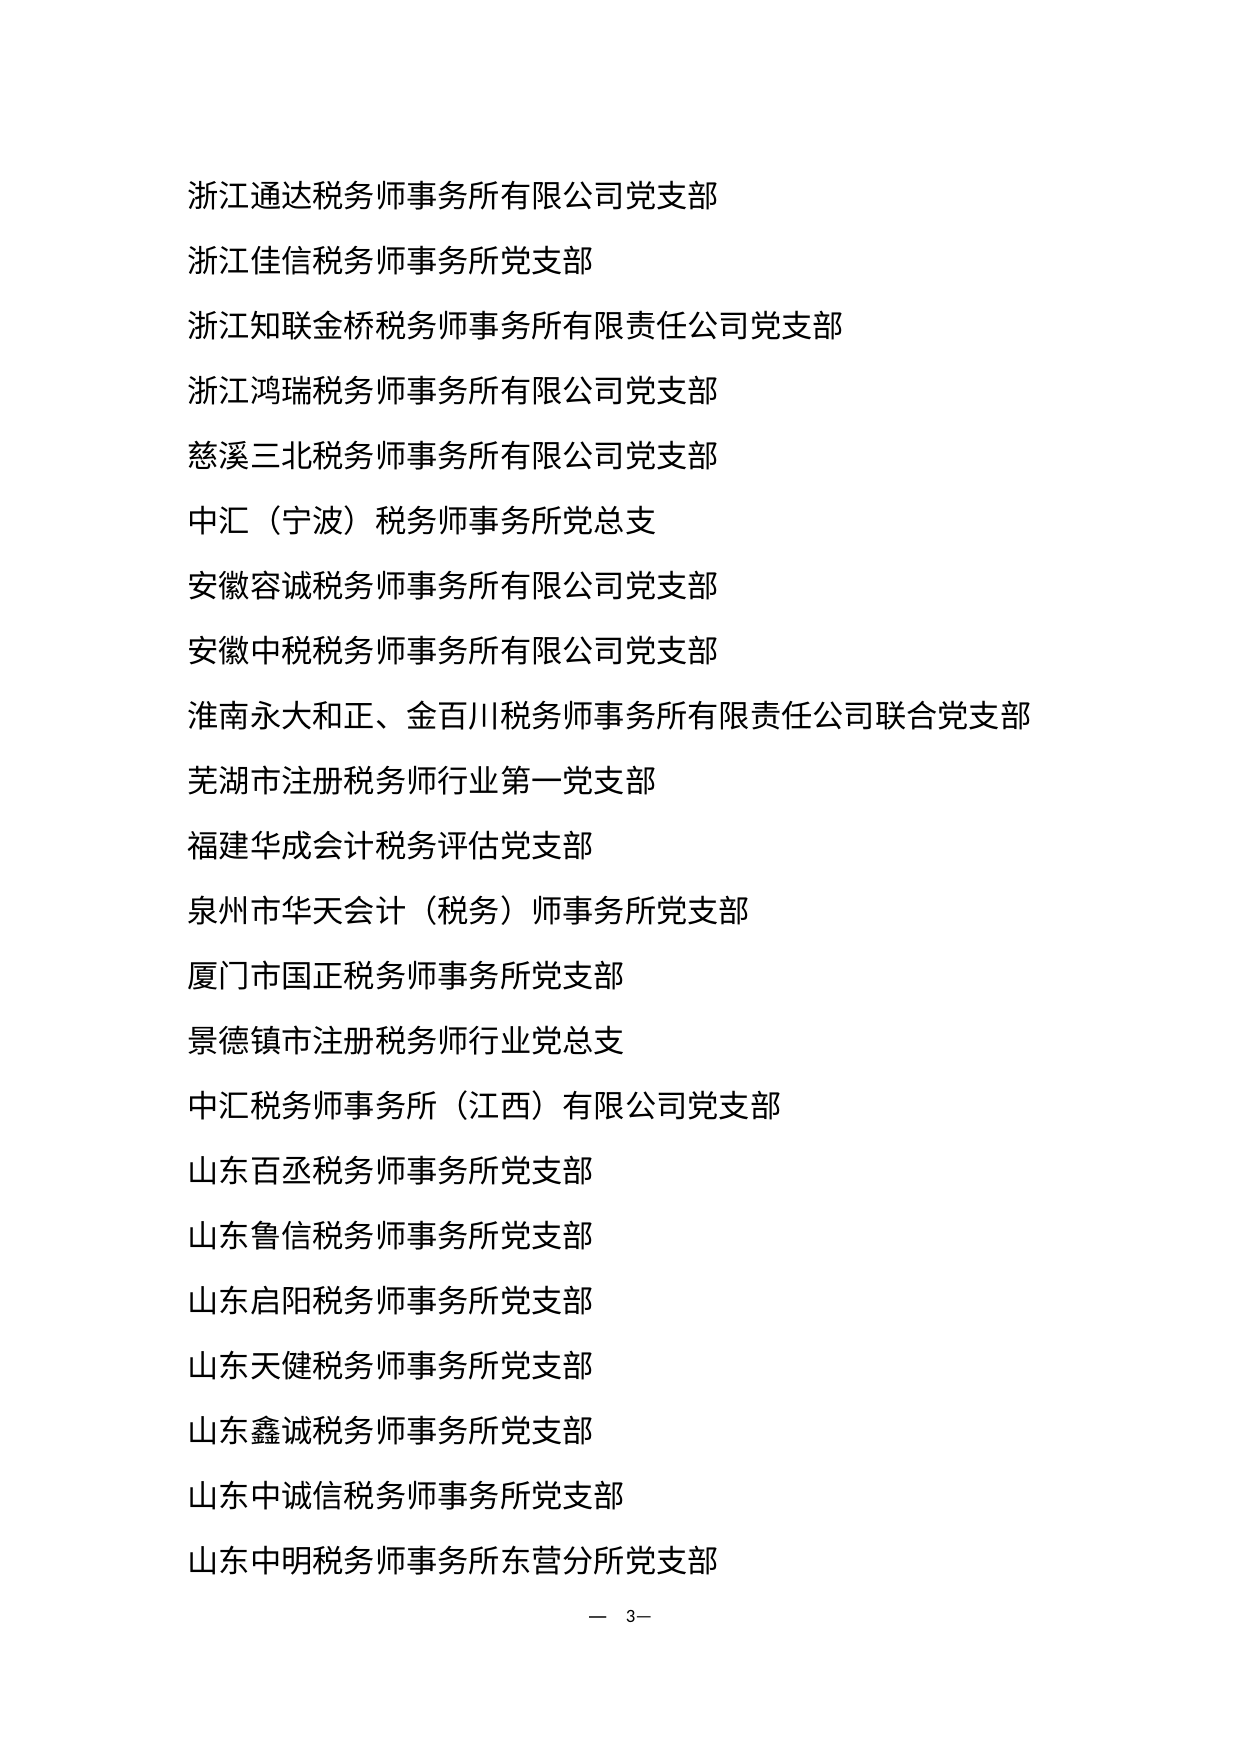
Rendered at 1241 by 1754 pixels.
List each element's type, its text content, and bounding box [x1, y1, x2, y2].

text 福建华成会计税务评估党支部 [187, 811, 1053, 876]
text 中汇税务师事务所（江西）有限公司党支部 [187, 1071, 1053, 1136]
text 淮南永大和正、金百川税务师事务所有限责任公司联合党支部 [187, 681, 1053, 746]
text 山东天健税务师事务所党支部 [187, 1331, 1053, 1396]
text 山东中诚信税务师事务所党支部 [187, 1461, 1053, 1526]
text 浙江佳信税务师事务所党支部 [187, 226, 1053, 291]
text 浙江鸿瑞税务师事务所有限公司党支部 [187, 356, 1053, 421]
text 景德镇市注册税务师行业党总支 [187, 1006, 1053, 1071]
text 山东鑫诚税务师事务所党支部 [187, 1396, 1053, 1461]
text 中汇（宁波）税务师事务所党总支 [187, 486, 1053, 551]
text 安徽中税税务师事务所有限公司党支部 [187, 616, 1053, 681]
text 浙江通达税务师事务所有限公司党支部 [187, 161, 1053, 226]
text 芜湖市注册税务师行业第一党支部 [187, 746, 1053, 811]
text 浙江知联金桥税务师事务所有限责任公司党支部 [187, 291, 1053, 356]
text 安徽容诚税务师事务所有限公司党支部 [187, 551, 1053, 616]
text 泉州市华天会计（税务）师事务所党支部 [187, 876, 1053, 941]
text 山东启阳税务师事务所党支部 [187, 1266, 1053, 1331]
text 慈溪三北税务师事务所有限公司党支部 [187, 421, 1053, 486]
text 山东鲁信税务师事务所党支部 [187, 1201, 1053, 1266]
text 山东百丞税务师事务所党支部 [187, 1136, 1053, 1201]
text 山东中明税务师事务所东营分所党支部 [187, 1526, 1053, 1591]
text 厦门市国正税务师事务所党支部 [187, 941, 1053, 1006]
